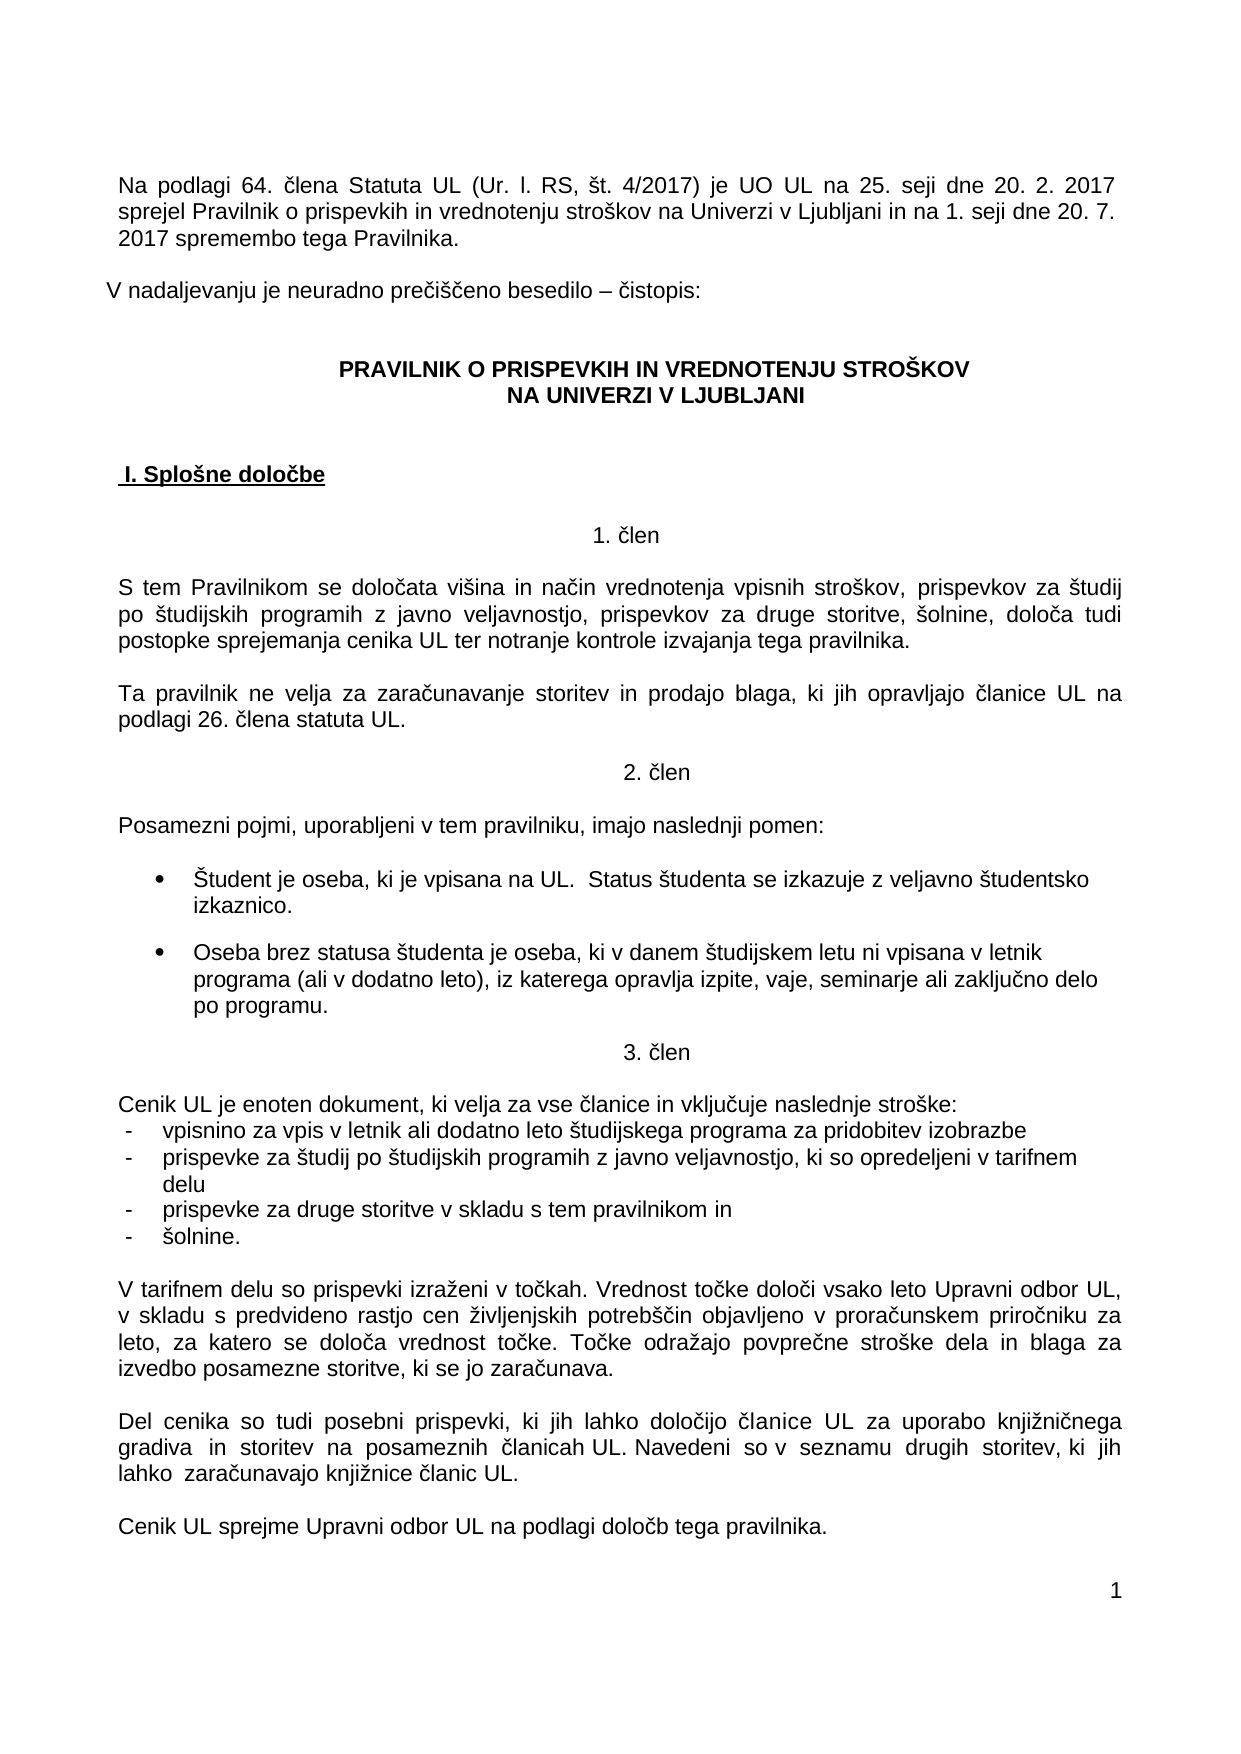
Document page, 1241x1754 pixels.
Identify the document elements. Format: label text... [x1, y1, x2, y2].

text I. Splošne določbe [118, 461, 1134, 488]
text Del cenika so tudi posebni prispevki, ki jih lahko določijo članice UL za uporabo knjižničnega gradiva in storitev na posameznih članicah UL. Navedeni so v seznamu drugih storitev, ki jih lahko zaračunavajo knjižnice članic UL. [118, 1408, 1122, 1487]
list člen [118, 522, 1134, 548]
text Posamezni pojmi, uporabljeni v tem pravilniku, imajo naslednji pomen: [118, 812, 1134, 838]
text V nadaljevanju je neuradno prečiščeno besedilo – čistopis: [106, 277, 1134, 304]
text Cenik UL sprejme Upravni odbor UL na podlagi določb tega pravilnika. [118, 1513, 1134, 1539]
list prispevke za študij po študijskih programih z javno veljavnostjo, ki so opredeljeni v tarifnem delu [125, 1144, 1084, 1197]
text Ta pravilnik ne velja za zaračunavanje storitev in prodajo blaga, ki jih opravljajo članice UL na podlagi 26. člena statuta UL. [118, 680, 1122, 732]
list Študent je oseba, ki je vpisana na UL. Status študenta se izkazuje z veljavno študentsko izkaznico. [156, 866, 1096, 919]
list člen [623, 759, 1134, 785]
list prispevke za druge storitve v skladu s tem pravilnikom in [125, 1197, 1134, 1223]
subtitle PRAVILNIK O PRISPEVKIH IN VREDNOTENJU STROŠKOV NA UNIVERZI V LJUBLJANI [338, 356, 1000, 409]
text S tem Pravilnikom se določata višina in način vrednotenja vpisnih stroškov, prispevkov za študij po študijskih programih z javno veljavnostjo, prispevkov za druge storitve, šolnine, določa tudi postopke sprejemanja cenika UL ter notranje kontrole izvajanja tega pravilnika. [118, 574, 1123, 653]
list Oseba brez statusa študenta je oseba, ki v danem študijskem letu ni vpisana v letnik programa (ali v dodatno leto), iz katerega opravlja izpite, vaje, seminarje ali zaključno delo po programu. [156, 940, 1105, 1018]
text V tarifnem delu so prispevki izraženi v točkah. Vrednost točke določi vsako leto Upravni odbor UL, v skladu s predvideno rastjo cen življenjskih potrebščin objavljeno v proračunskem priročniku za leto, za katero se določa vrednost točke. Točke odražajo povprečne stroške dela in blaga za izvedbo posamezne storitve, ki se jo zaračunava. [118, 1276, 1122, 1381]
text Na podlagi 64. člena Statuta UL (Ur. l. RS, št. 4/2017) je UO UL na 25. seji dne 20. 2. 2017 sprejel Pravilnik o prispevkih in vrednotenju stroškov na Univerzi v Ljubljani in na 1. seji dne 20. 7. 2017 spremembo tega Pravilnika. [118, 172, 1116, 251]
list člen [623, 1039, 1134, 1065]
list vpisnino za vpis v letnik ali dodatno leto študijskega programa za pridobitev izobrazbe [125, 1118, 1134, 1144]
list šolnine. [125, 1223, 1134, 1249]
text Cenik UL je enoten dokument, ki velja za vse članice in vključuje naslednje stroške: [118, 1092, 1134, 1118]
